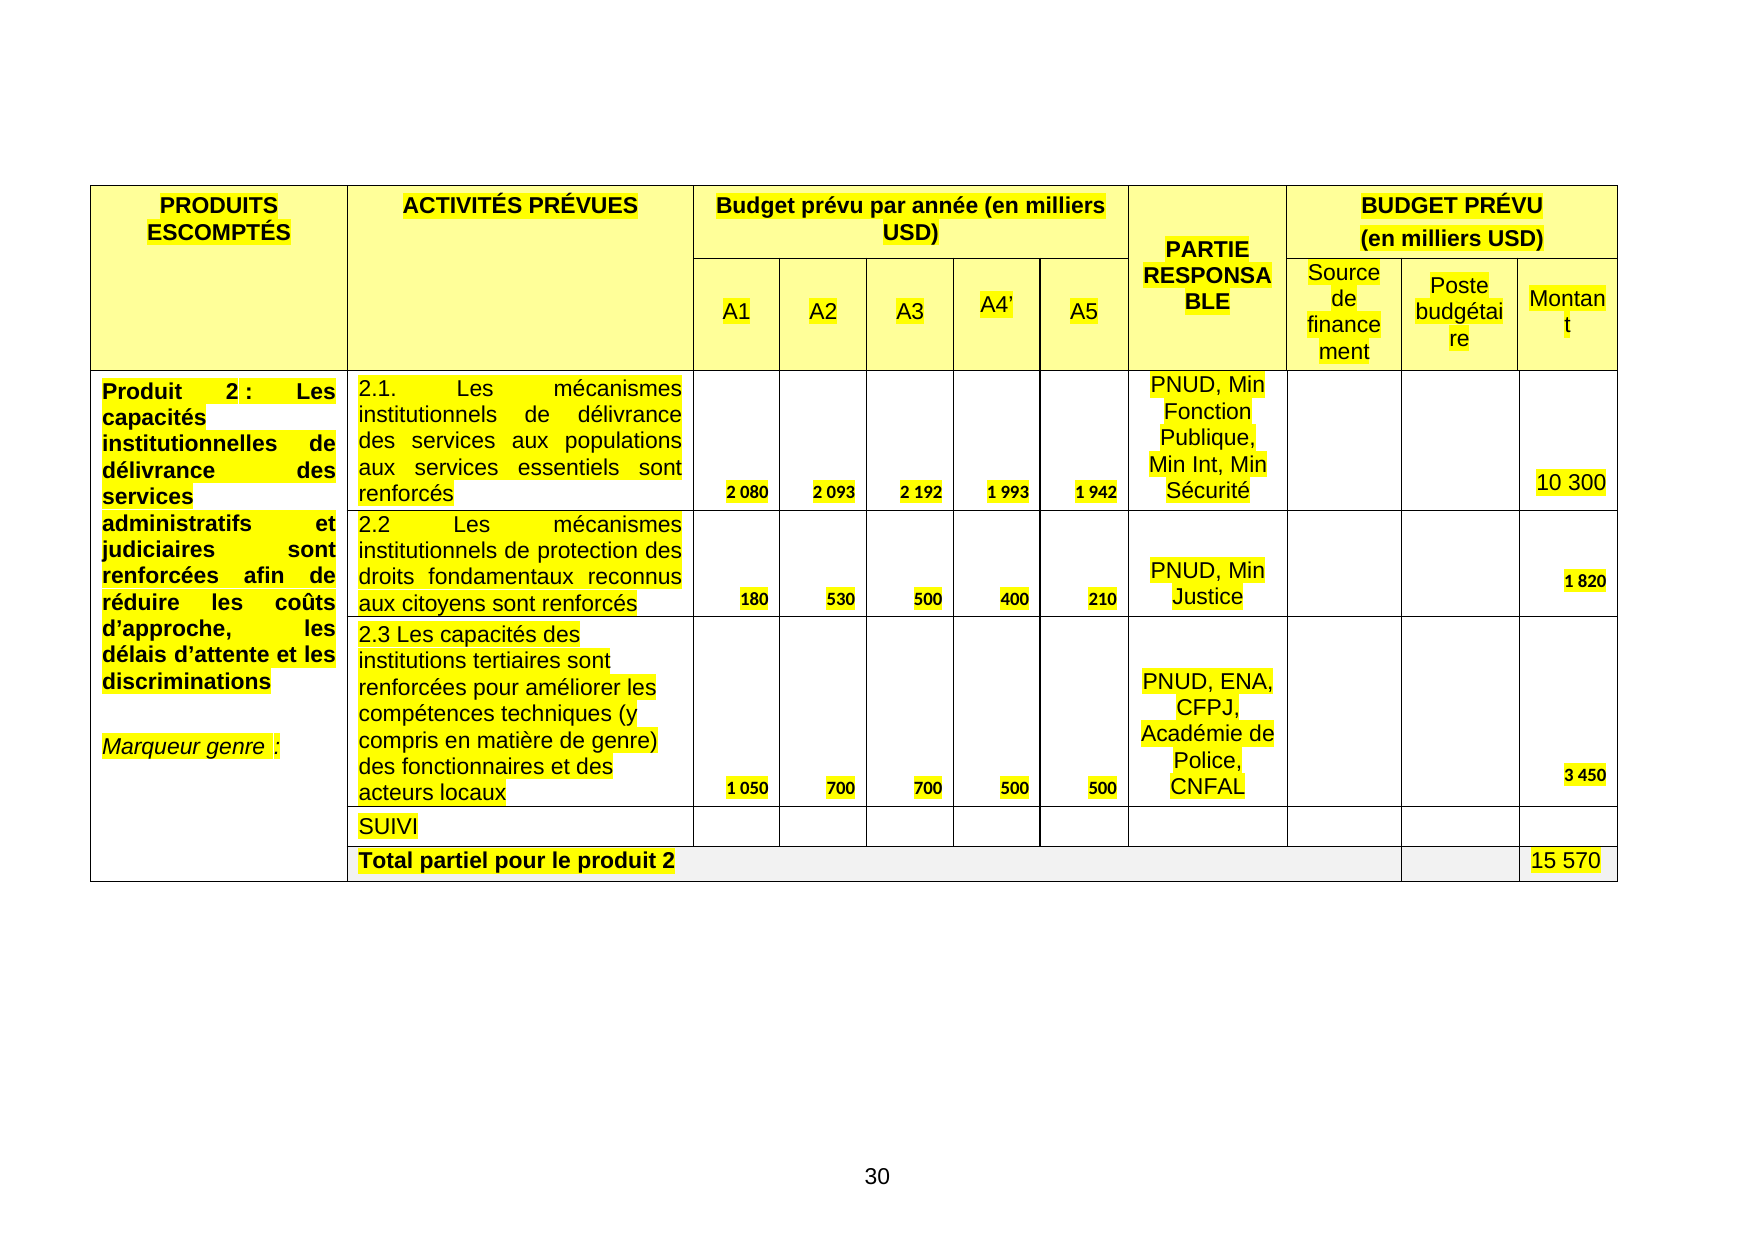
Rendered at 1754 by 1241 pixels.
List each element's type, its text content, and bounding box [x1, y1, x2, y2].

table_cell [780, 807, 866, 846]
table_cell PNUD, ENA, CFPJ, Académie de Police, CNFAL [1129, 617, 1287, 806]
table_cell [1402, 617, 1519, 806]
table_cell PNUD, Min Fonction Publique, Min Int, Min Sécurité [1129, 371, 1287, 509]
table_cell [1402, 807, 1519, 846]
table_header PRODUITS ESCOMPTÉS [91, 186, 347, 370]
table_cell [694, 807, 779, 846]
table_cell 10 300 [1520, 371, 1617, 509]
table_cell 1 993 [954, 371, 1039, 509]
table_cell 15 570 [1520, 847, 1617, 881]
table_header ACTIVITÉS PRÉVUES [348, 186, 693, 370]
table_cell A4’ [954, 259, 1039, 370]
table_cell [1402, 371, 1519, 509]
table_cell [1520, 807, 1617, 846]
table_cell [1402, 511, 1519, 616]
table_cell 2 080 [694, 371, 779, 509]
table_cell Poste budgétaire [1402, 259, 1517, 370]
table_cell A1 [694, 259, 779, 370]
table_cell [1288, 511, 1401, 616]
table_header PARTIE RESPONSABLE [1129, 186, 1286, 370]
table_cell 700 [867, 617, 953, 806]
table_cell 1 820 [1520, 511, 1617, 616]
table_cell 1 942 [1041, 371, 1128, 509]
table_header Budget prévu par année (en milliers USD) [694, 186, 1128, 258]
table_cell 180 [694, 511, 779, 616]
table_cell 210 [1041, 511, 1128, 616]
table_cell SUIVI [348, 807, 693, 846]
table_cell PNUD, Min Justice [1129, 511, 1287, 616]
table_cell [1288, 807, 1401, 846]
table_cell A2 [780, 259, 866, 370]
table_cell [1288, 617, 1401, 806]
table_cell [1402, 847, 1519, 881]
table_cell 2 192 [867, 371, 953, 509]
table_cell 2.1. Les mécanismes institutionnels de délivrance des services aux populations aux services essentiels sont renforcés [348, 371, 693, 509]
table_cell A5 [1041, 259, 1128, 370]
table_cell 2.2 Les mécanismes institutionnels de protection des droits fondamentaux reconnus aux citoyens sont renforcés [348, 511, 693, 616]
table_cell 500 [1041, 617, 1128, 806]
table_cell 1 050 [694, 617, 779, 806]
table_cell Produit 2 : Les capacités institutionnelles de délivrance des services administratifs et judiciaires sont renforcées afin de réduire les coûts d’approche, les délais d’attente et les discriminations Marqueur genre : [91, 371, 347, 881]
table_cell [1129, 807, 1287, 846]
table_cell [954, 807, 1039, 846]
table_cell 2.3 Les capacités des institutions tertiaires sont renforcées pour améliorer les compétences techniques (y compris en matière de genre) des fonctionnaires et des acteurs locaux [348, 617, 693, 806]
table_cell Total partiel pour le produit 2 [348, 847, 1401, 881]
table_header BUDGET PRÉVU (en milliers USD) [1287, 186, 1617, 258]
table_cell 3 450 [1520, 617, 1617, 806]
table_cell 530 [780, 511, 866, 616]
table_cell Montant [1518, 259, 1617, 370]
table_cell [867, 807, 953, 846]
table_cell 2 093 [780, 371, 866, 509]
table_cell [1041, 807, 1128, 846]
table_cell [1288, 371, 1401, 509]
table_cell 500 [954, 617, 1039, 806]
table_cell Source de financement [1287, 259, 1401, 370]
table_cell 700 [780, 617, 866, 806]
table_cell A3 [867, 259, 953, 370]
table_cell 400 [954, 511, 1039, 616]
table_cell 500 [867, 511, 953, 616]
